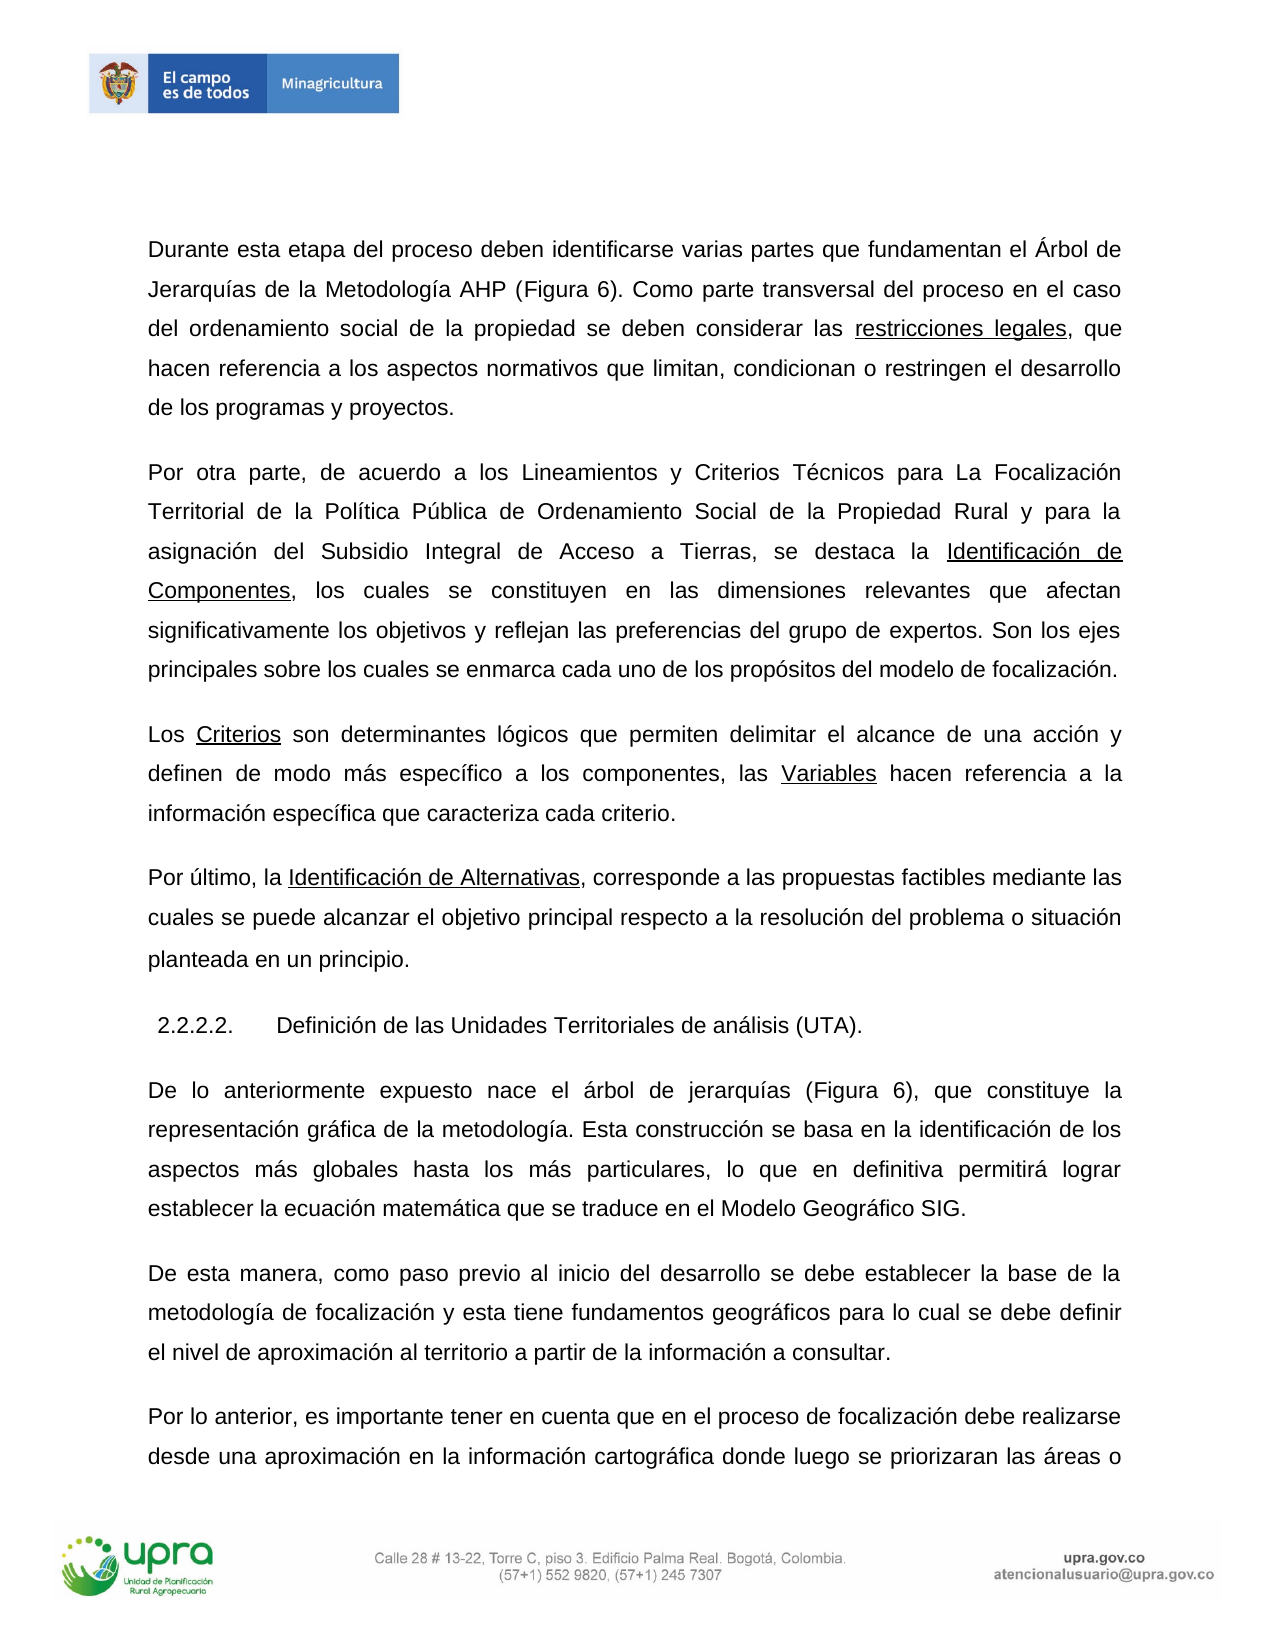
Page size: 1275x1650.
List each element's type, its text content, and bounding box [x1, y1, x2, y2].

text De esta manera, como paso previo al inicio del desarrollo se debe establecer la base de la metodología de focalización y esta tiene fundamentos geográficos para lo cual se debe definir el nivel de aproximación al territorio a partir de la información a consultar. [148, 1260, 1122, 1365]
text De lo anteriormente expuesto nace el árbol de jerarquías (Figura 6), que constituye la representación gráfica de la metodología. Esta construcción se basa en la identificación de los aspectos más globales hasta los más particulares, lo que en definitiva permitirá lograr establecer la ecuación matemática que se traduce en el Modelo Geográfico SIG. [148, 1077, 1122, 1222]
picture [86, 45, 404, 122]
text Los Criterios son determinantes lógicos que permiten delimitar el alcance de una acción y definen de modo más específico a los componentes, las Variables hacen referencia a la información específica que caracteriza cada criterio. [148, 721, 1122, 826]
text Por último, la Identificación de Alternativas, corresponde a las propuestas factibles mediante las cuales se puede alcanzar el objetivo principal respecto a la resolución del problema o situación planteada en un principio. [148, 864, 1122, 973]
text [148, 1403, 1122, 1469]
subtitle Definición de las Unidades Territoriales de análisis (UTA). [157, 1012, 1122, 1039]
text Durante esta etapa del proceso deben identificarse varias partes que fundamentan el Árbol de Jerarquías de la Metodología AHP (Figura 6). Como parte transversal del proceso en el caso del ordenamiento social de la propiedad se deben considerar las restricciones legales, que hacen referencia a los aspectos normativos que limitan, condicionan o restringen el desarrollo de los programas y proyectos. [148, 236, 1122, 421]
picture [54, 1518, 1221, 1600]
text Por otra parte, de acuerdo a los Lineamientos y Criterios Técnicos para La Focalización Territorial de la Política Pública de Ordenamiento Social de la Propiedad Rural y para la asignación del Subsidio Integral de Acceso a Tierras, se destaca la Identificación de Componentes, los cuales se constituyen en las dimensiones relevantes que afectan significativamente los objetivos y reflejan las preferencias del grupo de expertos. Son los ejes principales sobre los cuales se enmarca cada uno de los propósitos del modelo de focalización. [148, 459, 1122, 682]
